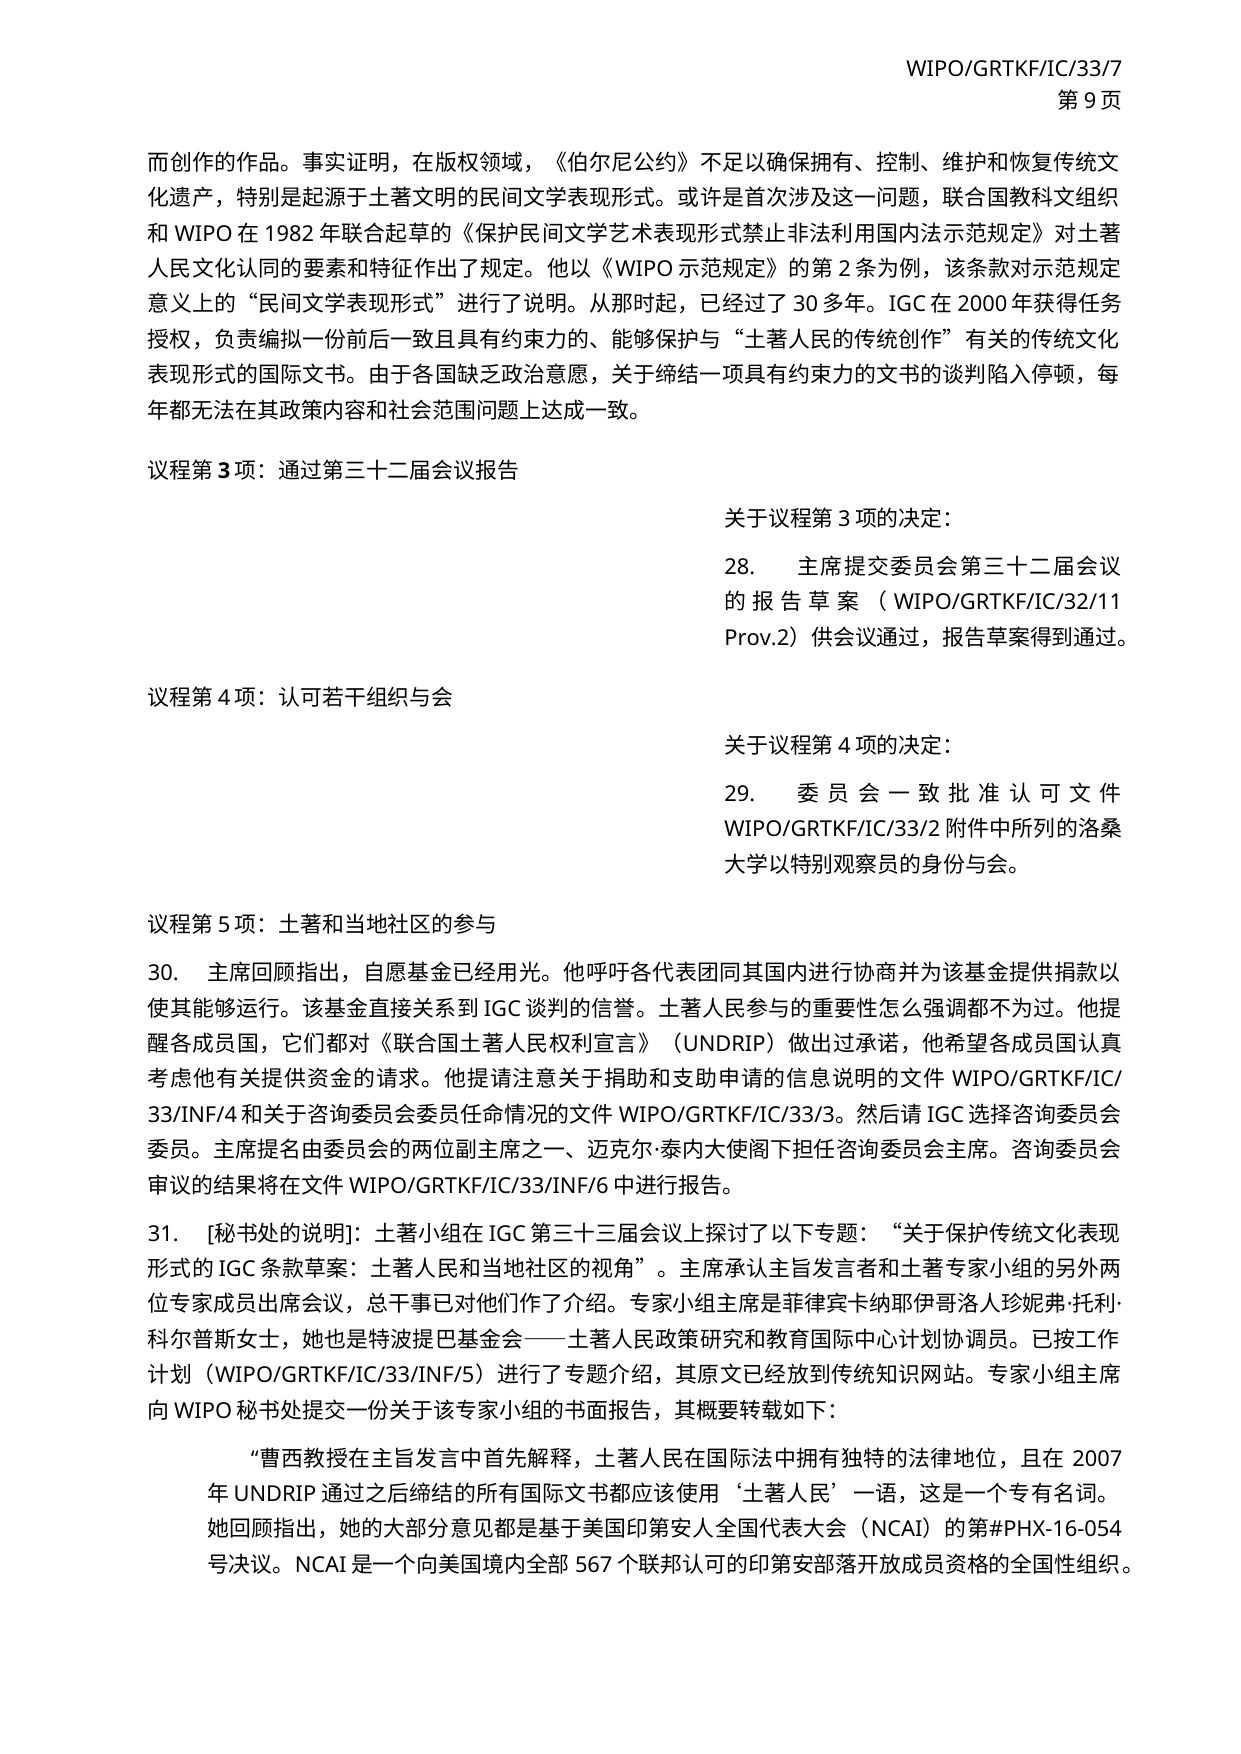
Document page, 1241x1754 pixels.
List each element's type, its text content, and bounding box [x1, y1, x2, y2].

list 关于议程第3项的决定： [724, 497, 1122, 533]
list [秘书处的说明]：土著小组在IGC第三十三届会议上探讨了以下专题：“关于保护传统文化表现形式的IGC条款草案：土著人民和当地社区的视角”。主席承认主旨发言者和土著专家小组的另外两位专家成员出席会议，总干事已对他们作了介绍。专家小组主席是菲律宾卡纳耶伊哥洛人珍妮弗·托利·科尔普斯女士，她也是特波提巴基金会——土著人民政策研究和教育国际中心计划协调员。已按工作计划（WIPO/GRTKF/IC/33/INF/5）进行了专题介绍，其原文已经放到传统知识网站。专家小组主席向WIPO秘书处提交一份关于该专家小组的书面报告，其概要转载如下： [148, 1212, 1122, 1424]
list 关于议程第4项的决定： [724, 724, 1122, 760]
subtitle 议程第3项：通过第三十二届会议报告 [148, 449, 1122, 485]
subtitle 议程第4项：认可若干组织与会 [148, 676, 1122, 712]
list 主席提交委员会第三十二届会议的报告草案（WIPO/GRTKF/IC/32/11 Prov.2）供会议通过，报告草案得到通过。 [724, 545, 1122, 651]
subtitle 议程第5项：土著和当地社区的参与 [148, 903, 1122, 939]
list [148, 141, 1122, 424]
list 主席回顾指出，自愿基金已经用光。他呼吁各代表团同其国内进行协商并为该基金提供捐款以使其能够运行。该基金直接关系到IGC谈判的信誉。土著人民参与的重要性怎么强调都不为过。他提醒各成员国，它们都对《联合国土著人民权利宣言》（UNDRIP）做出过承诺，他希望各成员国认真考虑他有关提供资金的请求。他提请注意关于捐助和支助申请的信息说明的文件WIPO/GRTKF/IC/33/INF/4和关于咨询委员会委员任命情况的文件WIPO/GRTKF/IC/33/3。然后请IGC选择咨询委员会委员。主席提名由委员会的两位副主席之一、迈克尔·泰内大使阁下担任咨询委员会主席。咨询委员会审议的结果将在文件WIPO/GRTKF/IC/33/INF/6中进行报告。 [148, 951, 1122, 1199]
list 委员会一致批准认可文件WIPO/GRTKF/IC/33/2附件中所列的洛桑大学以特别观察员的身份与会。 [724, 772, 1122, 878]
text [207, 1437, 1122, 1578]
